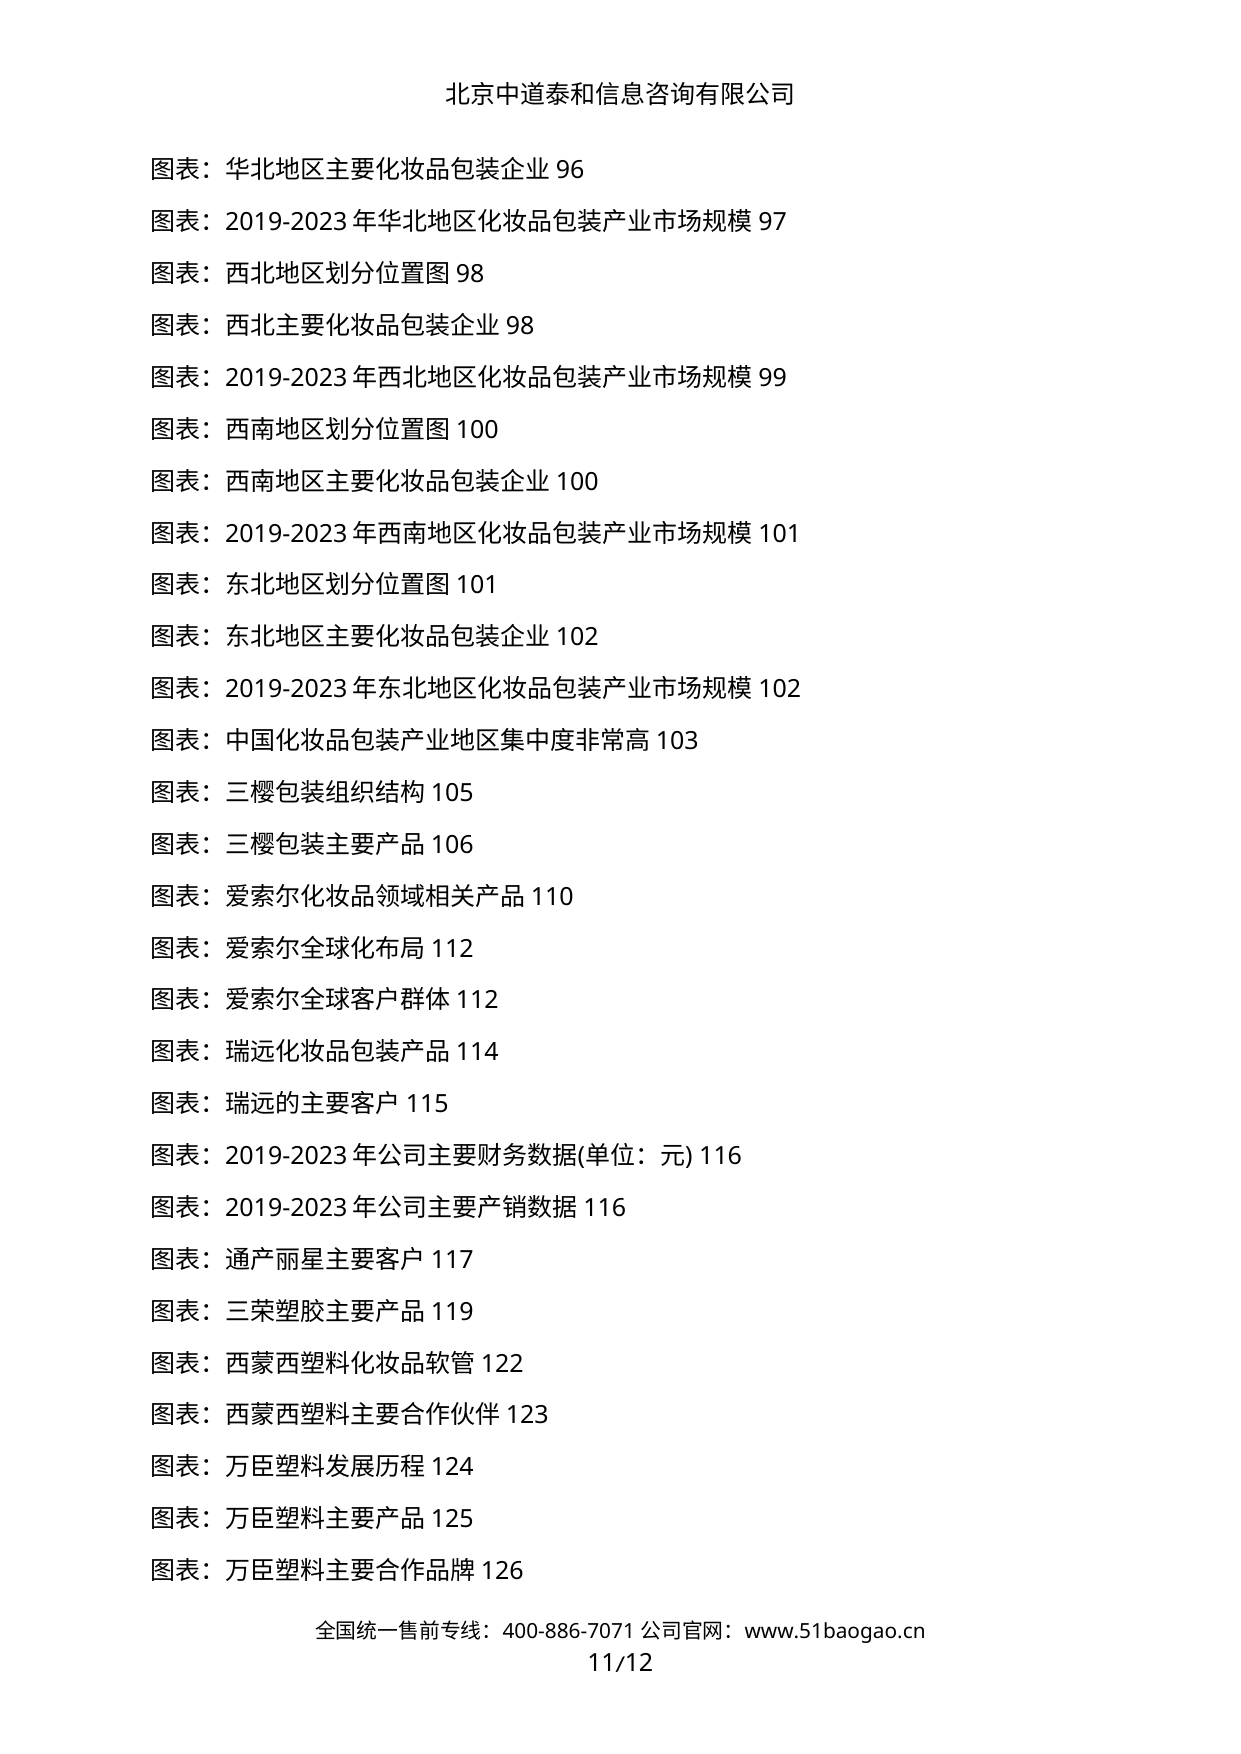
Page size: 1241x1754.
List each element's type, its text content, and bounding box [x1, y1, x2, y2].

text 图表：中国化妆品包装产业地区集中度非常高 103 [150, 721, 1090, 757]
text 图表：西南地区主要化妆品包装企业 100 [150, 461, 1090, 497]
text 图表：2019-2023年公司主要财务数据(单位：元) 116 [150, 1136, 1090, 1172]
text 图表：爱索尔化妆品领域相关产品 110 [150, 876, 1090, 912]
text 图表：瑞远化妆品包装产品 114 [150, 1032, 1090, 1068]
text 图表：西北地区划分位置图 98 [150, 254, 1090, 290]
text 图表：2019-2023年华北地区化妆品包装产业市场规模 97 [150, 202, 1090, 238]
text 图表：万臣塑料主要合作品牌 126 [150, 1551, 1090, 1587]
text 图表：西蒙西塑料化妆品软管 122 [150, 1343, 1090, 1379]
text 图表：三樱包装主要产品 106 [150, 824, 1090, 861]
text 图表：三樱包装组织结构 105 [150, 772, 1090, 809]
text 图表：2019-2023年西北地区化妆品包装产业市场规模 99 [150, 357, 1090, 394]
text 图表：2019-2023年公司主要产销数据 116 [150, 1187, 1090, 1224]
text 图表：西北主要化妆品包装企业 98 [150, 306, 1090, 342]
text 图表：通产丽星主要客户 117 [150, 1239, 1090, 1276]
text 图表：爱索尔全球客户群体 112 [150, 980, 1090, 1016]
text 图表：2019-2023年西南地区化妆品包装产业市场规模 101 [150, 513, 1090, 549]
text 图表：2019-2023年东北地区化妆品包装产业市场规模 102 [150, 669, 1090, 705]
text 图表：万臣塑料主要产品 125 [150, 1499, 1090, 1535]
text 图表：东北地区主要化妆品包装企业 102 [150, 617, 1090, 653]
text 图表：华北地区主要化妆品包装企业 96 [150, 150, 1090, 186]
text 图表：爱索尔全球化布局 112 [150, 928, 1090, 964]
text 图表：西南地区划分位置图 100 [150, 409, 1090, 446]
text 图表：西蒙西塑料主要合作伙伴 123 [150, 1395, 1090, 1431]
text 图表：三荣塑胶主要产品 119 [150, 1291, 1090, 1327]
text 图表：东北地区划分位置图 101 [150, 565, 1090, 601]
text 图表：万臣塑料发展历程 124 [150, 1447, 1090, 1483]
text 图表：瑞远的主要客户 115 [150, 1084, 1090, 1120]
